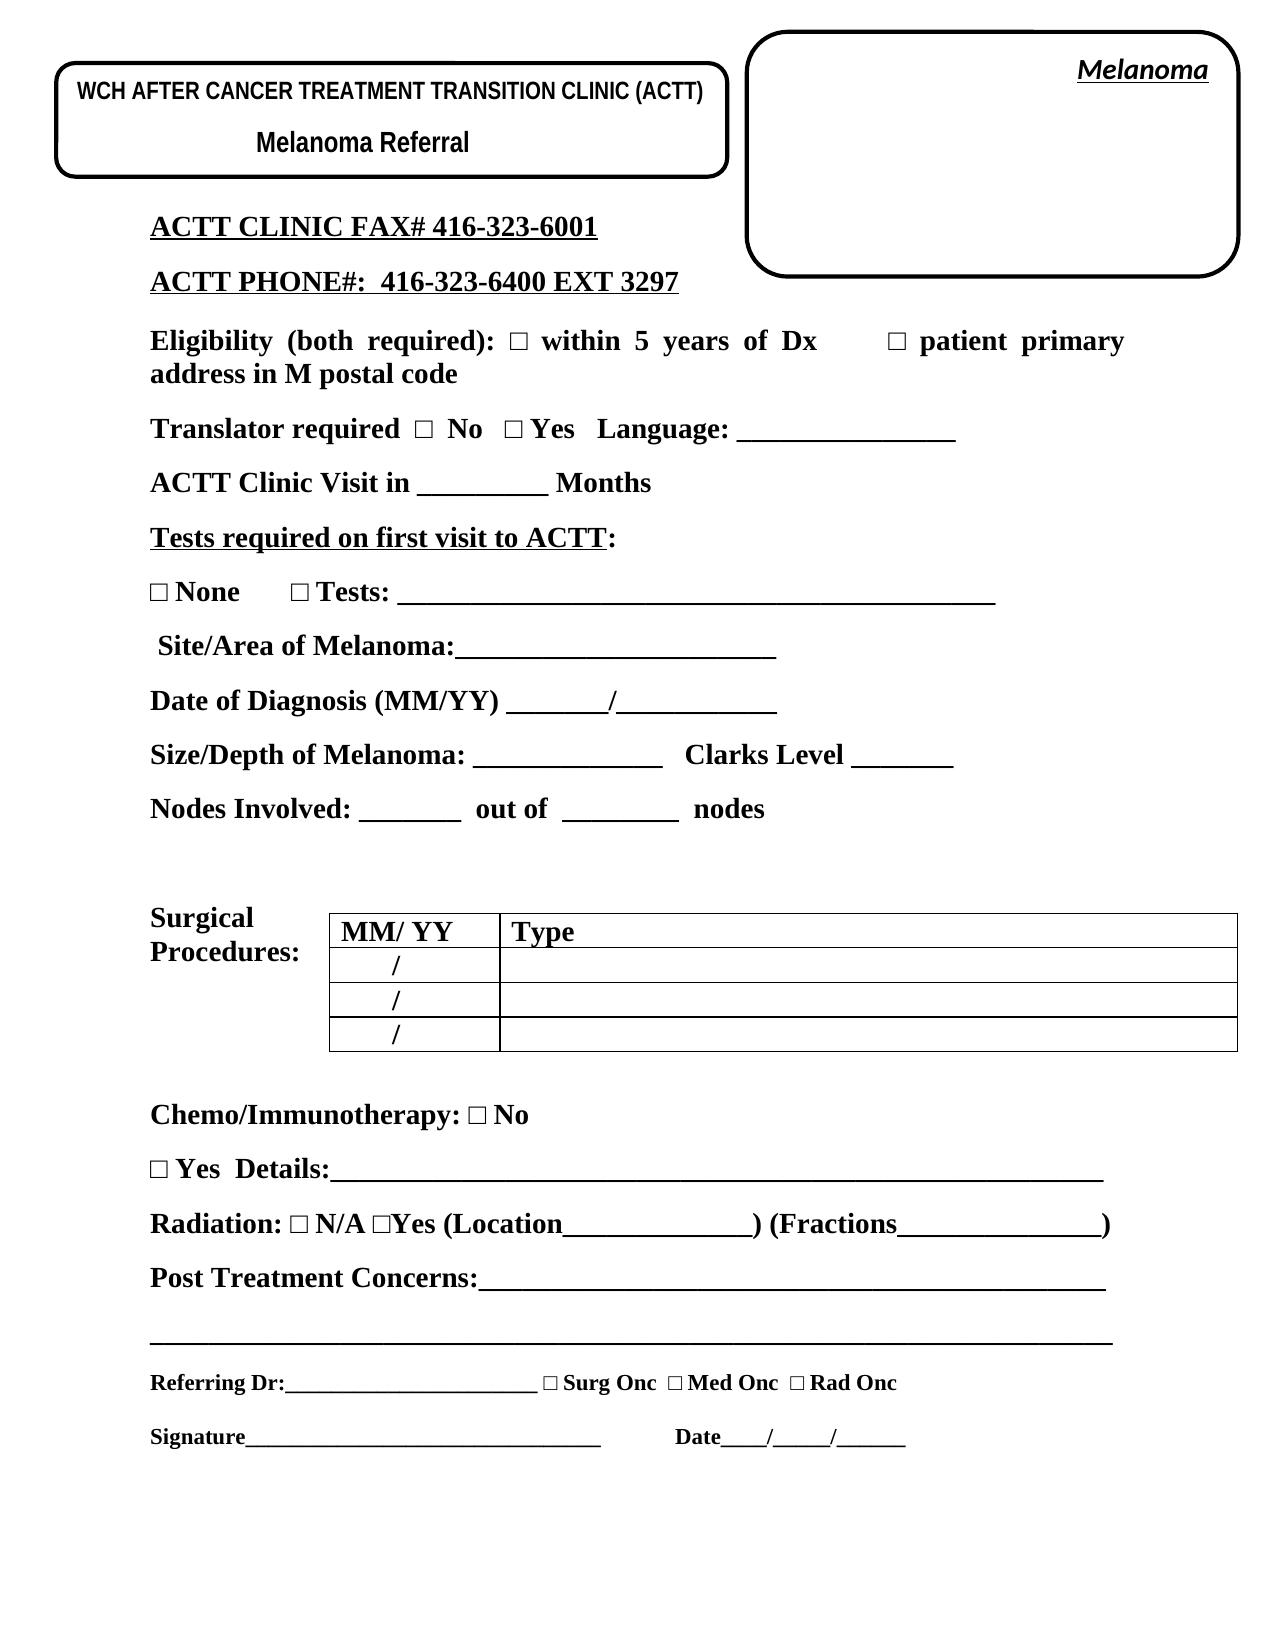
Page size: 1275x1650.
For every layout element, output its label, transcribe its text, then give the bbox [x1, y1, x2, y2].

text Surgical Procedures: [150, 900, 1125, 967]
text □ None □ Tests: _________________________________________ [150, 574, 1125, 608]
text ACTT CLINIC FAX# 416-323-6001 [150, 209, 745, 243]
text __________________________________________________________________ [150, 1314, 1125, 1348]
text Radiation: □ N/A □Yes (Location_____________) (Fractions______________) [150, 1206, 1125, 1239]
table_cell [501, 1018, 1237, 1051]
text Tests required on first visit to ACTT: [150, 520, 1125, 553]
text Date of Diagnosis (MM/YY) _______/___________ [150, 683, 1125, 716]
text Chemo/Immunotherapy: □ No [150, 1097, 1125, 1131]
table_cell [501, 983, 1237, 1016]
text ACTT Clinic Visit in _________ Months [150, 465, 1125, 499]
text Eligibility (both required): □ within 5 years of Dx □ patient primary address in M postal code [150, 323, 1125, 390]
table_header MM/ YY [330, 914, 499, 947]
text Translator required □ No □ Yes Language: _______________ [150, 411, 1125, 444]
list Referring Dr:______________________ □ Surg Onc □ Med Onc □ Rad Onc [150, 1369, 1125, 1395]
table_cell / [330, 983, 499, 1016]
text Nodes Involved: _______ out of ________ nodes [150, 792, 1125, 825]
text Signature_______________________________ Date____/_____/______ [150, 1423, 1125, 1449]
table_header Type [501, 914, 1237, 947]
table_cell [501, 948, 1237, 982]
text Site/Area of Melanoma:______________________ [150, 628, 1125, 662]
list ACTT PHONE#: 416-323-6400 EXT 3297 [150, 264, 1125, 297]
table_cell / [330, 948, 499, 982]
text □ Yes Details:_____________________________________________________ [150, 1151, 1125, 1185]
table_cell / [330, 1018, 499, 1051]
text Size/Depth of Melanoma: _____________ Clarks Level _______ [150, 737, 1125, 771]
text Post Treatment Concerns:___________________________________________ [150, 1260, 1125, 1294]
